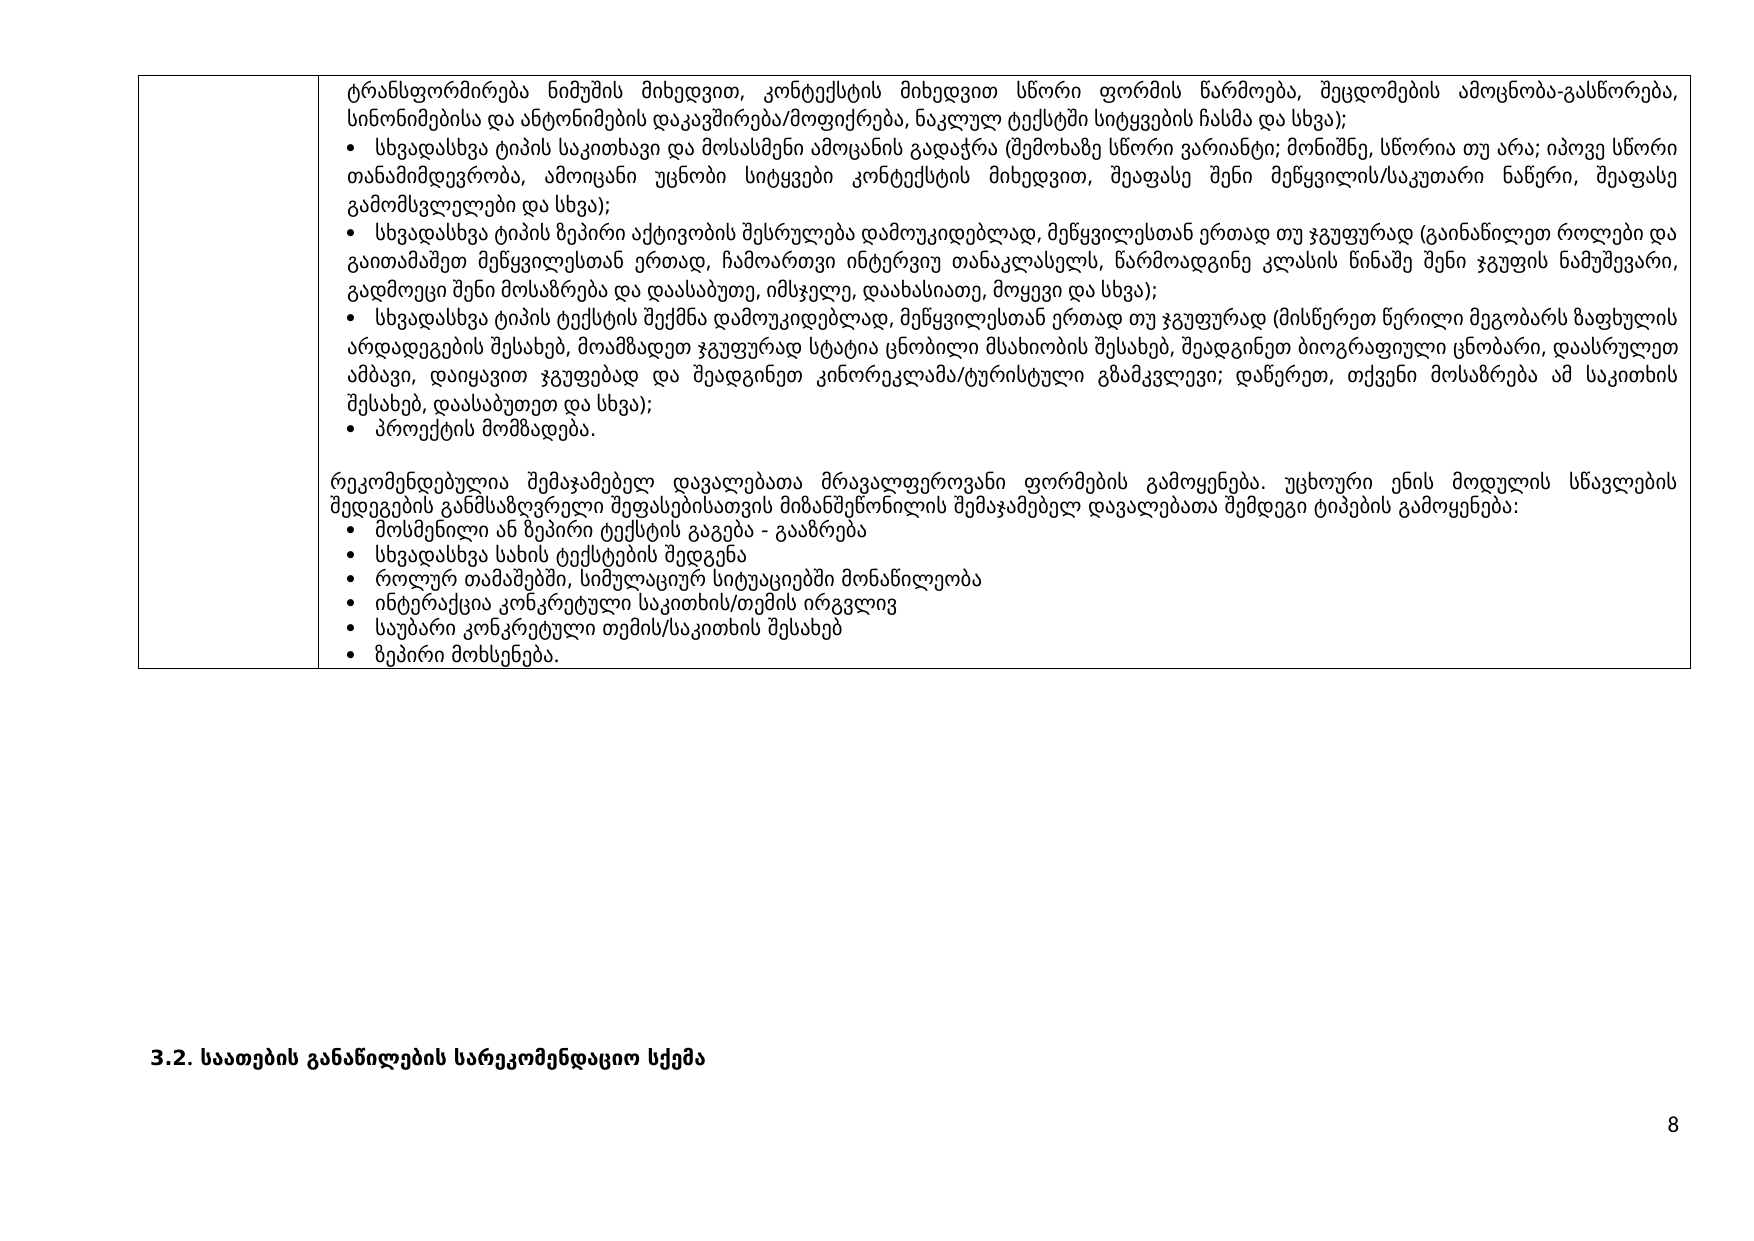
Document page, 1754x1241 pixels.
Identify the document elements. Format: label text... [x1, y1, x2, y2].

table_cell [139, 76, 318, 668]
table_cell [319, 76, 1690, 668]
text 3.2. საათების განაწილების სარეკომენდაციო სქემა [150, 1043, 1679, 1071]
